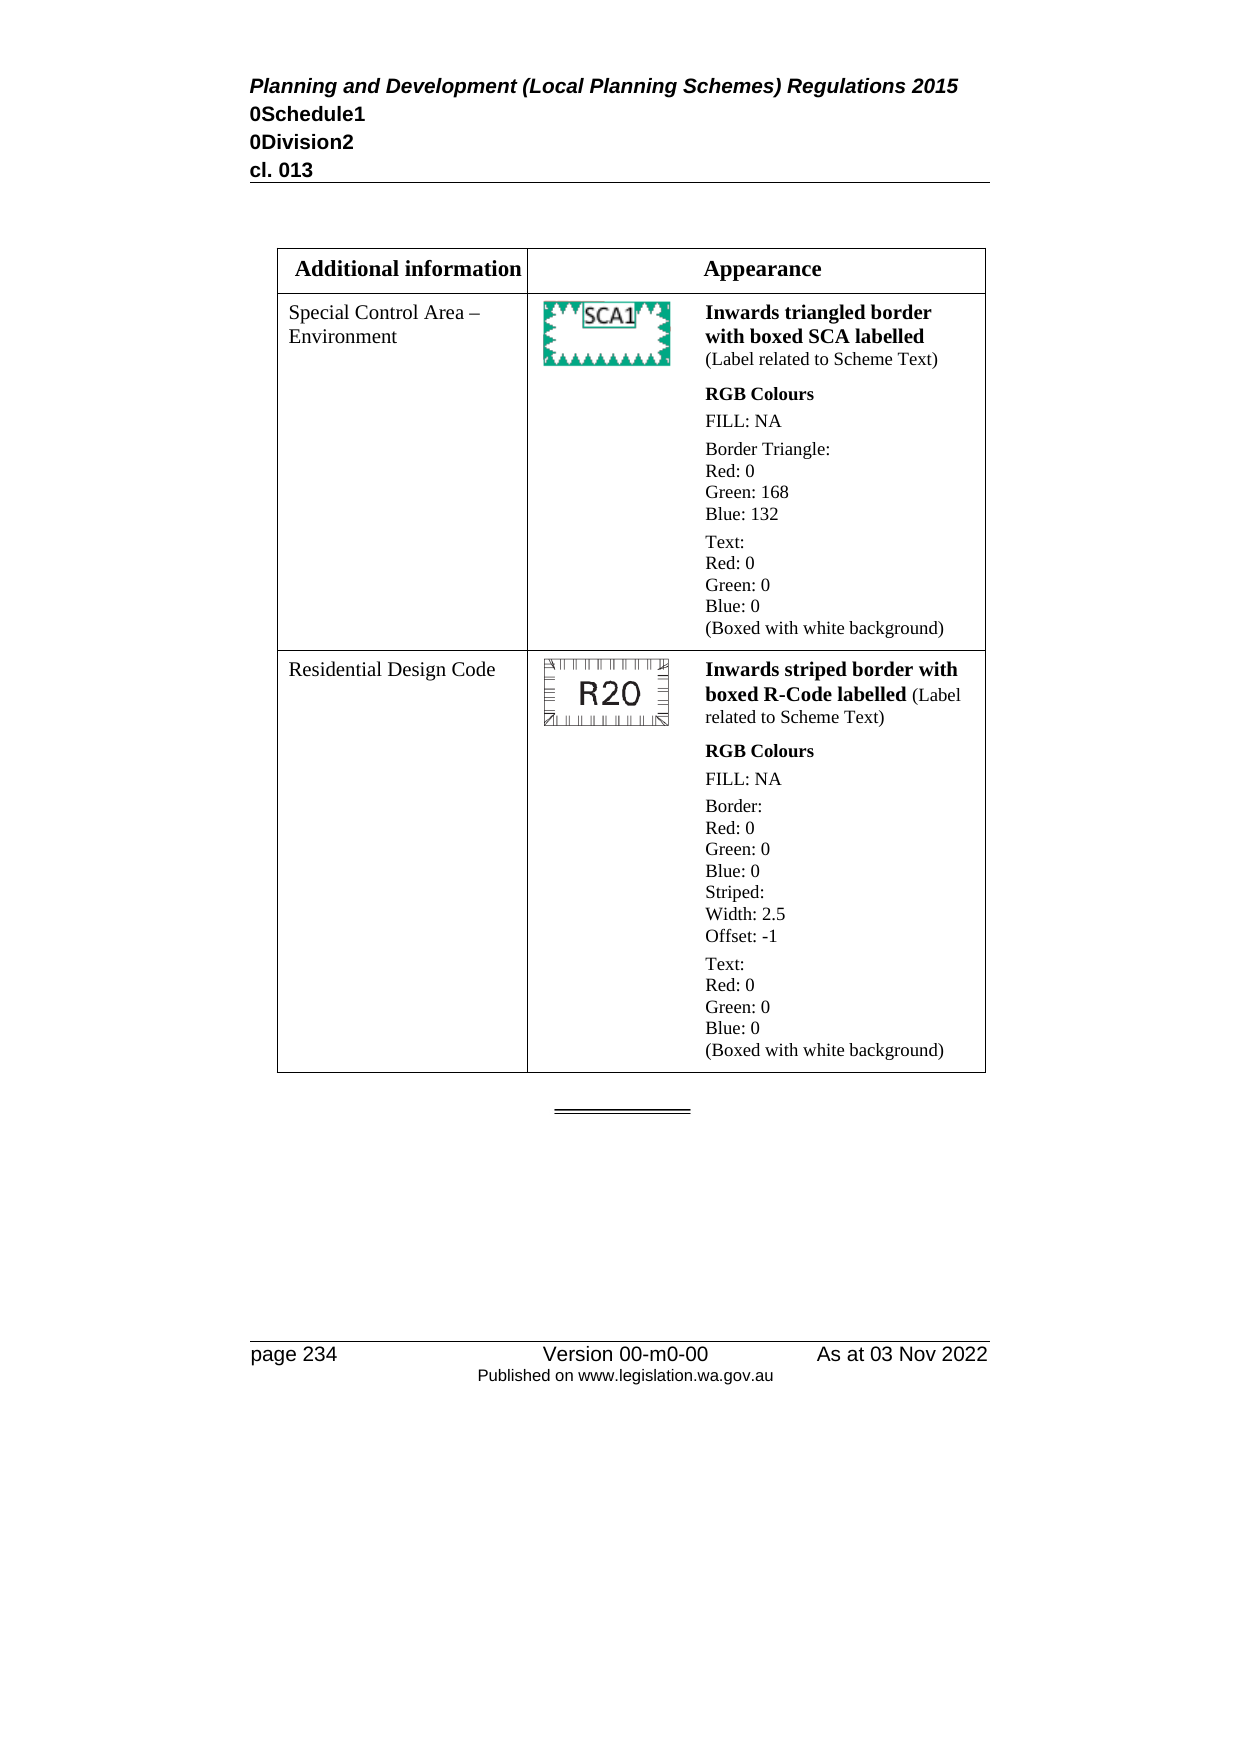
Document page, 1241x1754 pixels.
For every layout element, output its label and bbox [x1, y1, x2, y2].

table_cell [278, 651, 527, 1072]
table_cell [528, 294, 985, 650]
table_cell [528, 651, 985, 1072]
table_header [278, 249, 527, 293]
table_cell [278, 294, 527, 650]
picture [542, 300, 674, 368]
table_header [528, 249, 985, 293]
picture [542, 657, 670, 727]
picture [543, 1098, 697, 1127]
